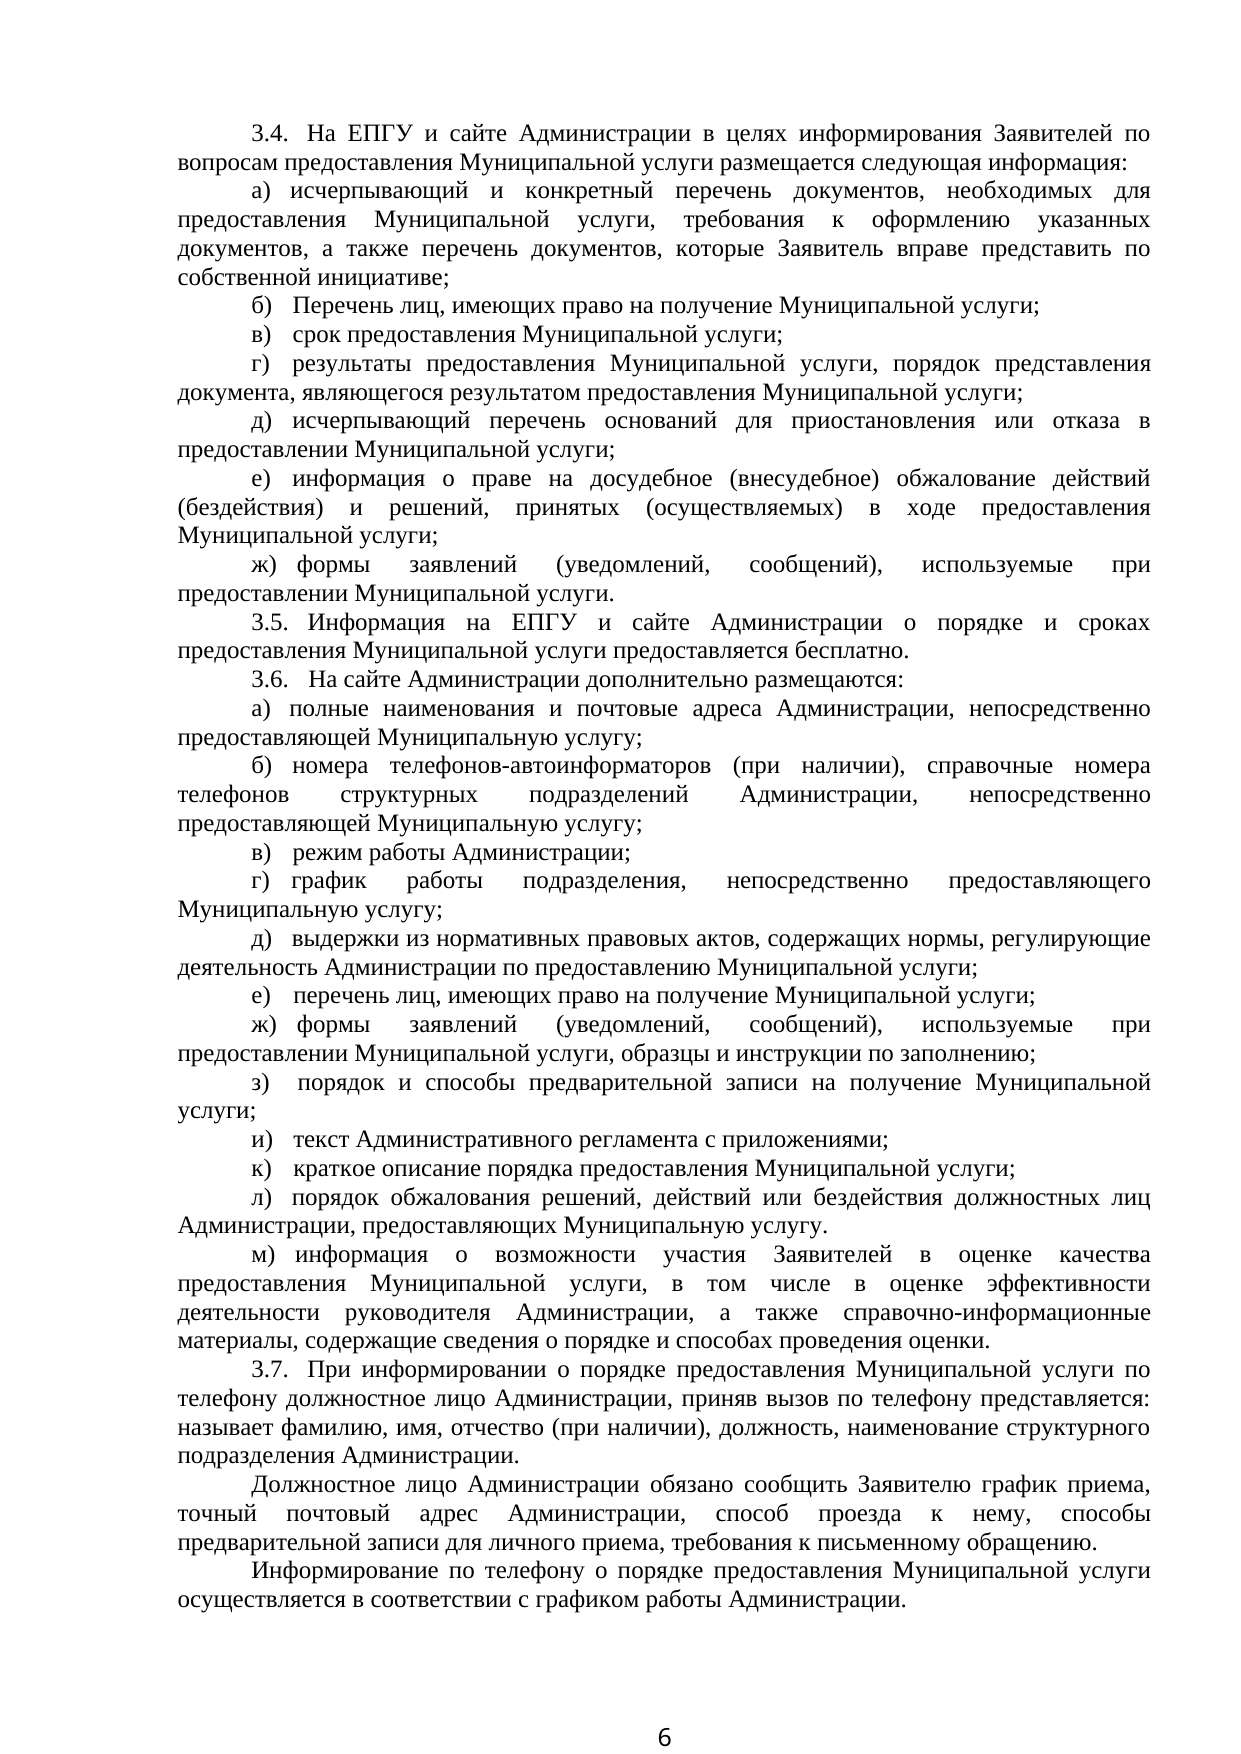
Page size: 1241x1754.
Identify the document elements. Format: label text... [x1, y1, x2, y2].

text а) полные наименования и почтовые адреса Администрации, непосредственно предоставляющей Муниципальную услугу; [177, 693, 1152, 751]
text л) порядок обжалования решений, действий или бездействия должностных лиц Администрации, предоставляющих Муниципальную услугу. [177, 1182, 1152, 1239]
list Информация на ЕПГУ и сайте Администрации о порядке и сроках предоставления Муниципальной услуги предоставляется бесплатно. [177, 607, 1152, 664]
text е) перечень лиц, имеющих право на получение Муниципальной услуги; [177, 981, 1152, 1009]
text и) текст Административного регламента с приложениями; [177, 1124, 1152, 1153]
text г) результаты предоставления Муниципальной услуги, порядок представления документа, являющегося результатом предоставления Муниципальной услуги; [177, 348, 1152, 406]
text д) исчерпывающий перечень оснований для приостановления или отказа в предоставлении Муниципальной услуги; [177, 406, 1152, 463]
text е) информация о праве на досудебное (внесудебное) обжалование действий (бездействия) и решений, принятых (осуществляемых) в ходе предоставления Муниципальной услуги; [177, 463, 1152, 549]
text Информирование по телефону о порядке предоставления Муниципальной услуги осуществляется в соответствии с графиком работы Администрации. [177, 1556, 1152, 1613]
list При информировании о порядке предоставления Муниципальной услуги по телефону должностное лицо Администрации, приняв вызов по телефону представляется: называет фамилию, имя, отчество (при наличии), должность, наименование структурного подразделения Администрации. [177, 1354, 1152, 1469]
text ж) формы заявлений (уведомлений, сообщений), используемые при предоставлении Муниципальной услуги, образцы и инструкции по заполнению; [177, 1009, 1152, 1067]
text з) порядок и способы предварительной записи на получение Муниципальной услуги; [177, 1067, 1152, 1124]
text в) срок предоставления Муниципальной услуги; [177, 319, 1152, 348]
list На ЕПГУ и сайте Администрации в целях информирования Заявителей по вопросам предоставления Муниципальной услуги размещается следующая информация: [177, 118, 1152, 176]
text м) информация о возможности участия Заявителей в оценке качества предоставления Муниципальной услуги, в том числе в оценке эффективности деятельности руководителя Администрации, а также справочно-информационные материалы, содержащие сведения о порядке и способах проведения оценки. [177, 1239, 1152, 1354]
text ж) формы заявлений (уведомлений, сообщений), используемые при предоставлении Муниципальной услуги. [177, 549, 1152, 607]
text б) номера телефонов-автоинформаторов (при наличии), справочные номера телефонов структурных подразделений Администрации, непосредственно предоставляющей Муниципальную услугу; [177, 751, 1152, 837]
text к) краткое описание порядка предоставления Муниципальной услуги; [177, 1153, 1152, 1182]
list На сайте Администрации дополнительно размещаются: [177, 664, 1152, 693]
text в) режим работы Администрации; [177, 837, 1152, 866]
text а) исчерпывающий и конкретный перечень документов, необходимых для предоставления Муниципальной услуги, требования к оформлению указанных документов, а также перечень документов, которые Заявитель вправе представить по собственной инициативе; [177, 176, 1152, 291]
text д) выдержки из нормативных правовых актов, содержащих нормы, регулирующие деятельность Администрации по предоставлению Муниципальной услуги; [177, 923, 1152, 981]
text г) график работы подразделения, непосредственно предоставляющего Муниципальную услугу; [177, 866, 1152, 923]
text б) Перечень лиц, имеющих право на получение Муниципальной услуги; [177, 291, 1152, 319]
text Должностное лицо Администрации обязано сообщить Заявителю график приема, точный почтовый адрес Администрации, способ проезда к нему, способы предварительной записи для личного приема, требования к письменному обращению. [177, 1469, 1152, 1556]
